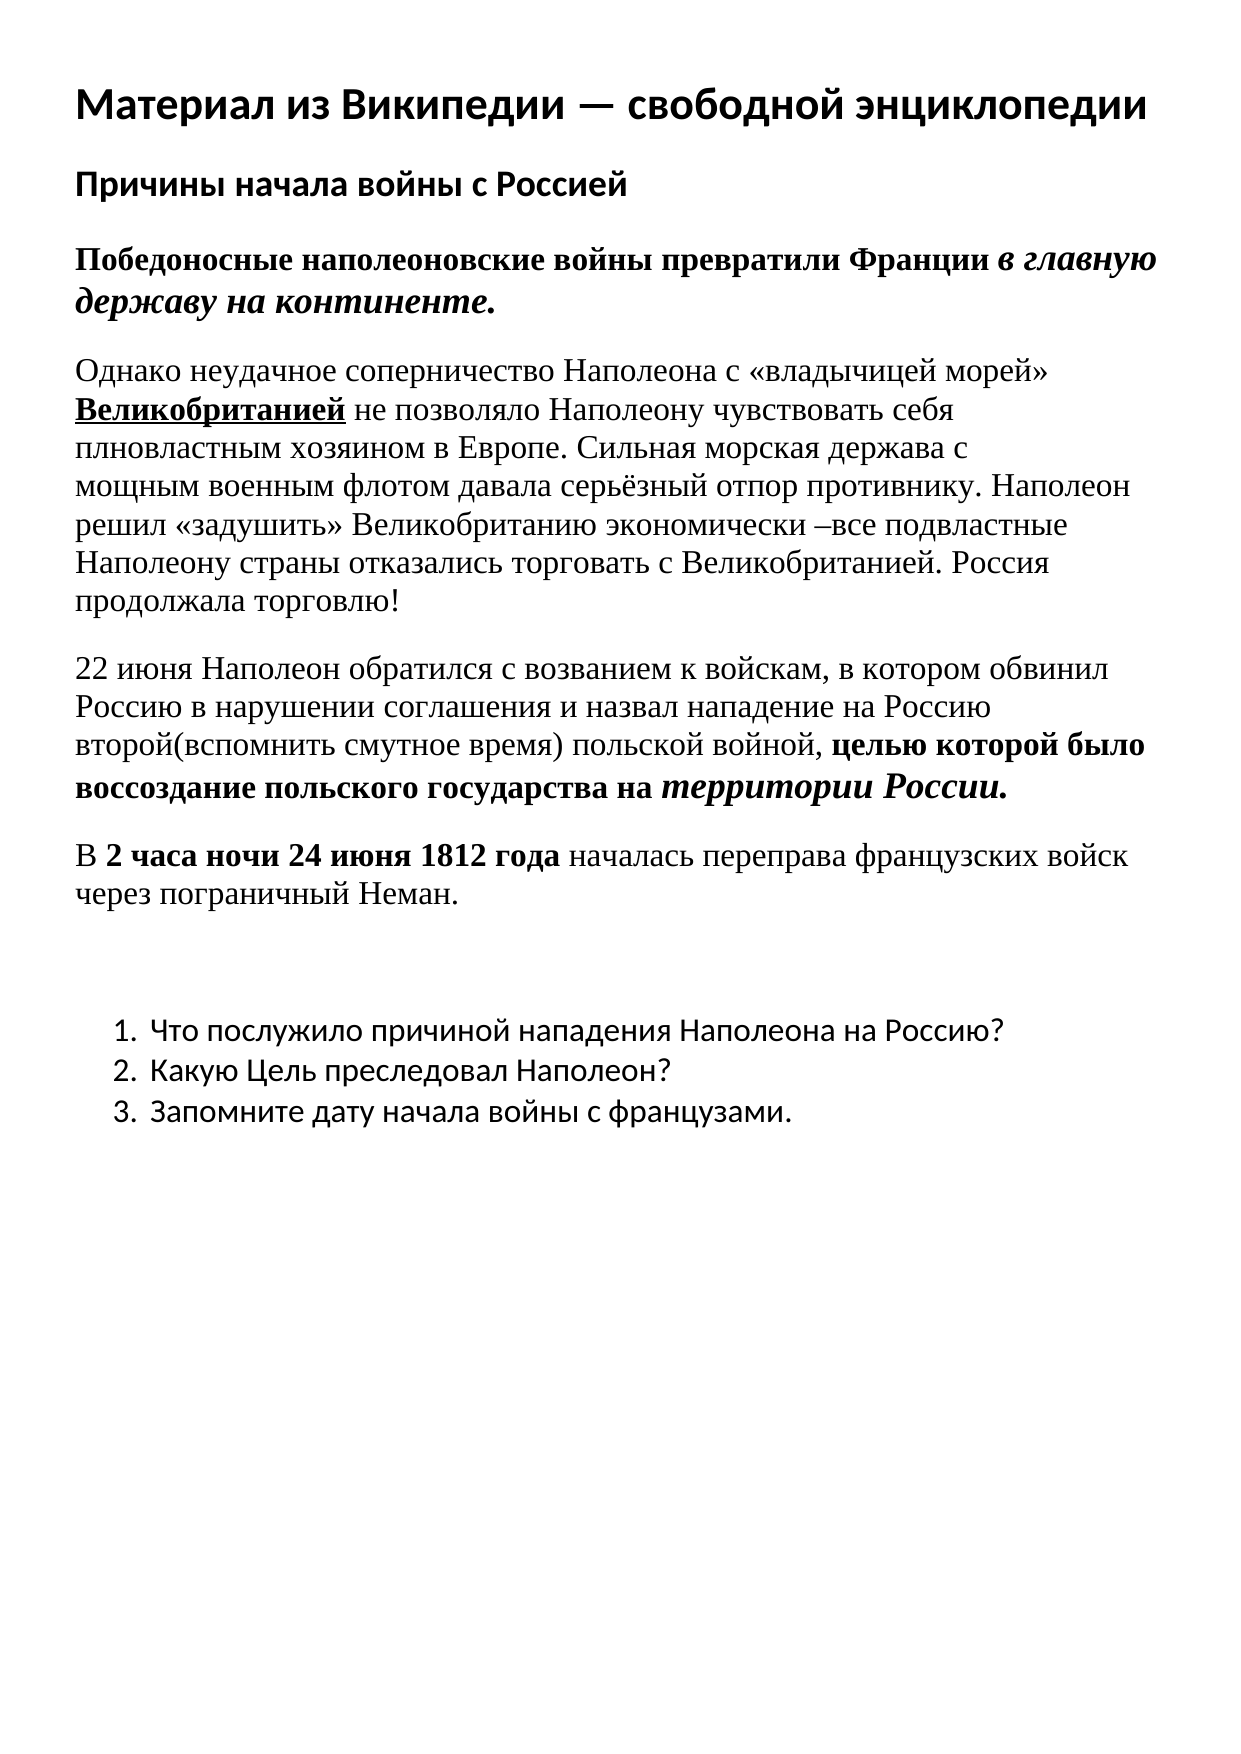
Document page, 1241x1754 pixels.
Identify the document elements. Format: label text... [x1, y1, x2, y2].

list Что послужило причиной нападения Наполеона на Россию? [112, 1009, 1165, 1049]
text мощным военным флотом давала серьёзный отпор противнику. Наполеон решил «задушить» Великобританию экономически –все подвластные Наполеону страны отказались торговать с Великобританией. Россия продолжала торговлю! [75, 466, 1165, 619]
text 22 июня Наполеон обратился с возванием к войскам, в котором обвинил Россию в нарушении соглашения и назвал нападение на Россию второй(вспомнить смутное время) польской войной, целью которой было воссоздание польского государства на территории России. [75, 648, 1165, 806]
text Материал из Википедии — свободной энциклопедии [75, 75, 1165, 131]
text Однако неудачное соперничество Наполеона с «владычицей морей» Великобританией не позволяло Наполеону чувствовать себя плновластным хозяином в Европе. Сильная морская держава с [75, 351, 1165, 466]
list Какую Цель преследовал Наполеон? [112, 1049, 1165, 1090]
text Причины начала войны с Россией [75, 160, 1165, 206]
text В 2 часа ночи 24 июня 1812 года началась переправа французских войск через пограничный Неман. [75, 835, 1165, 912]
text Победоносные наполеоновские войны превратили Франции в главную державу на континенте. [75, 235, 1165, 321]
list Запомните дату начала войны с французами. [112, 1090, 1165, 1131]
